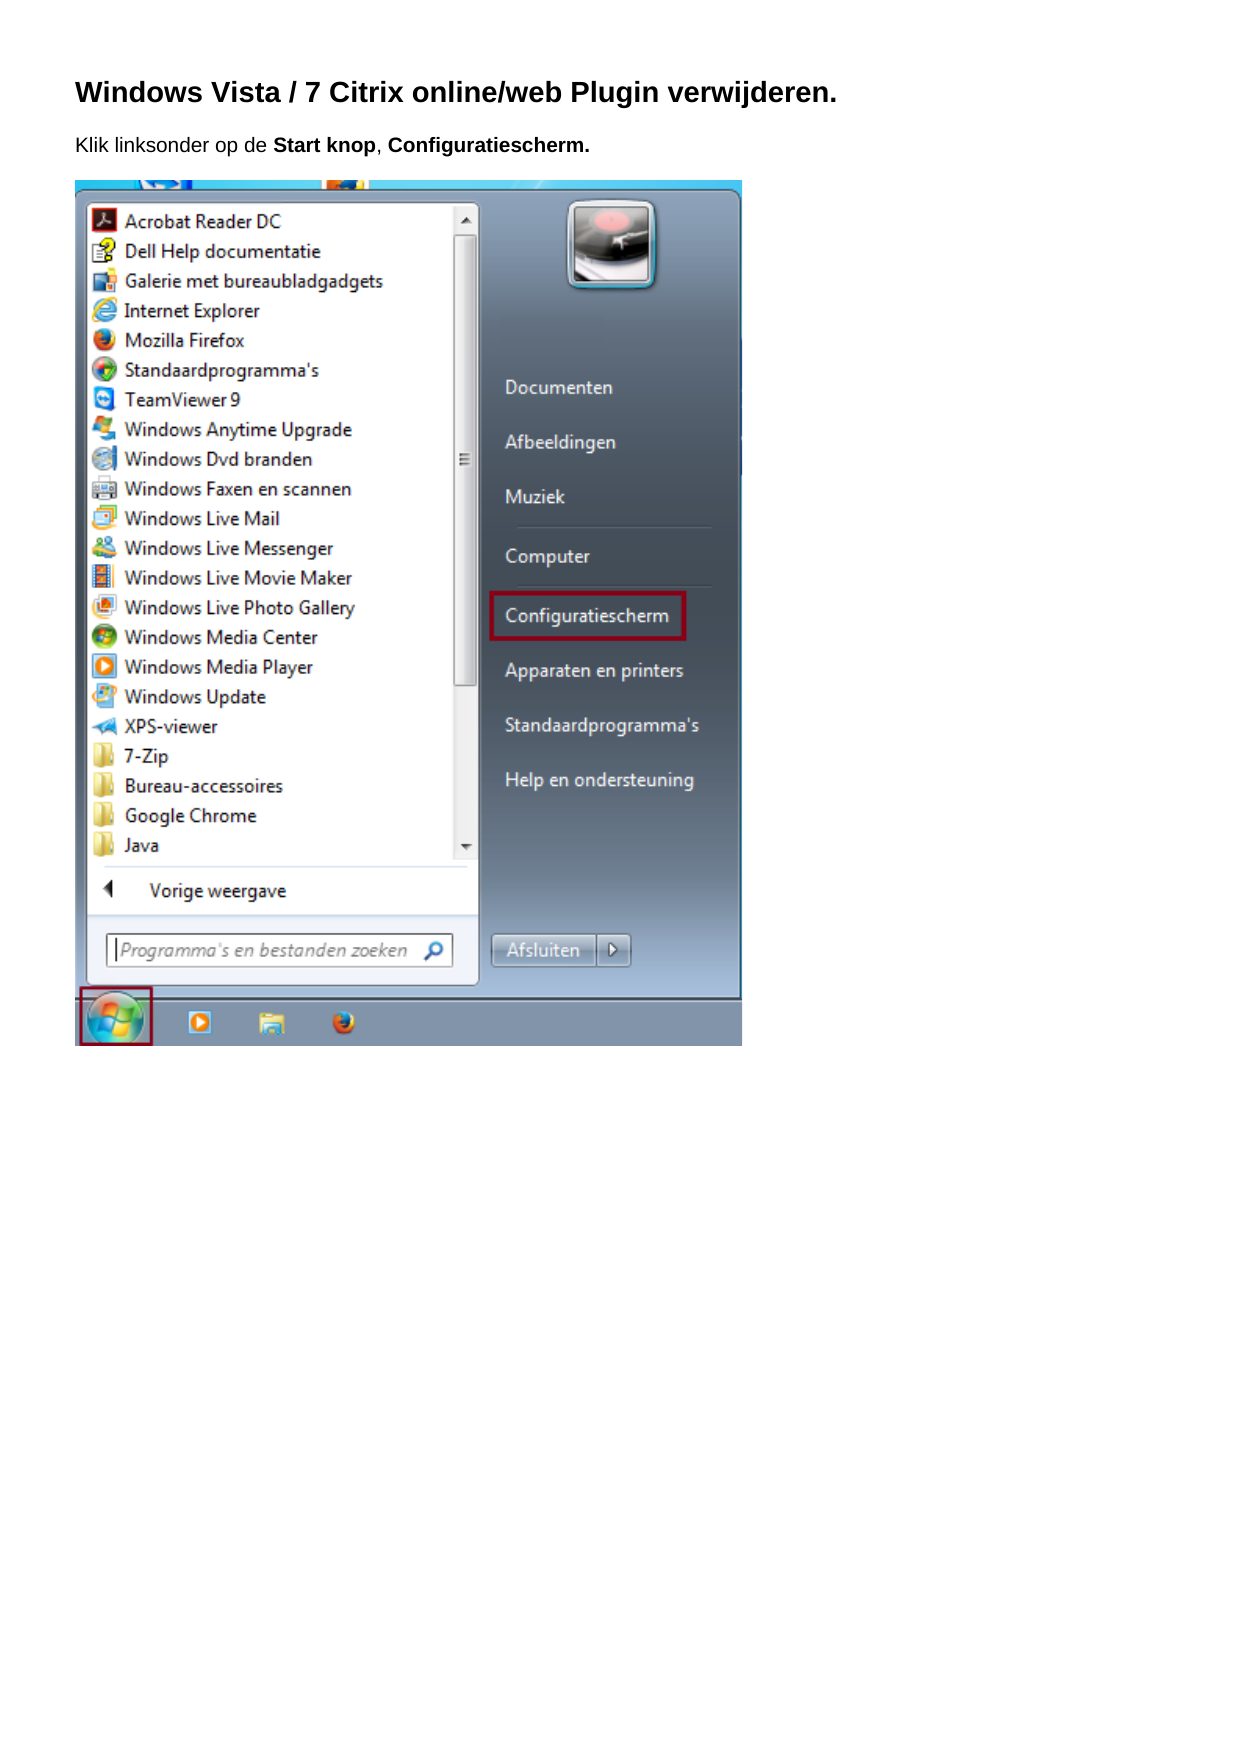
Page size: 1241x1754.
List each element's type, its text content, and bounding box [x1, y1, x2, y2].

text Windows Vista / 7 Citrix online/web Plugin verwijderen. [75, 75, 1165, 108]
text Klik linksonder op de Start knop, Configuratiescherm. [75, 132, 1165, 156]
picture [75, 180, 743, 1046]
